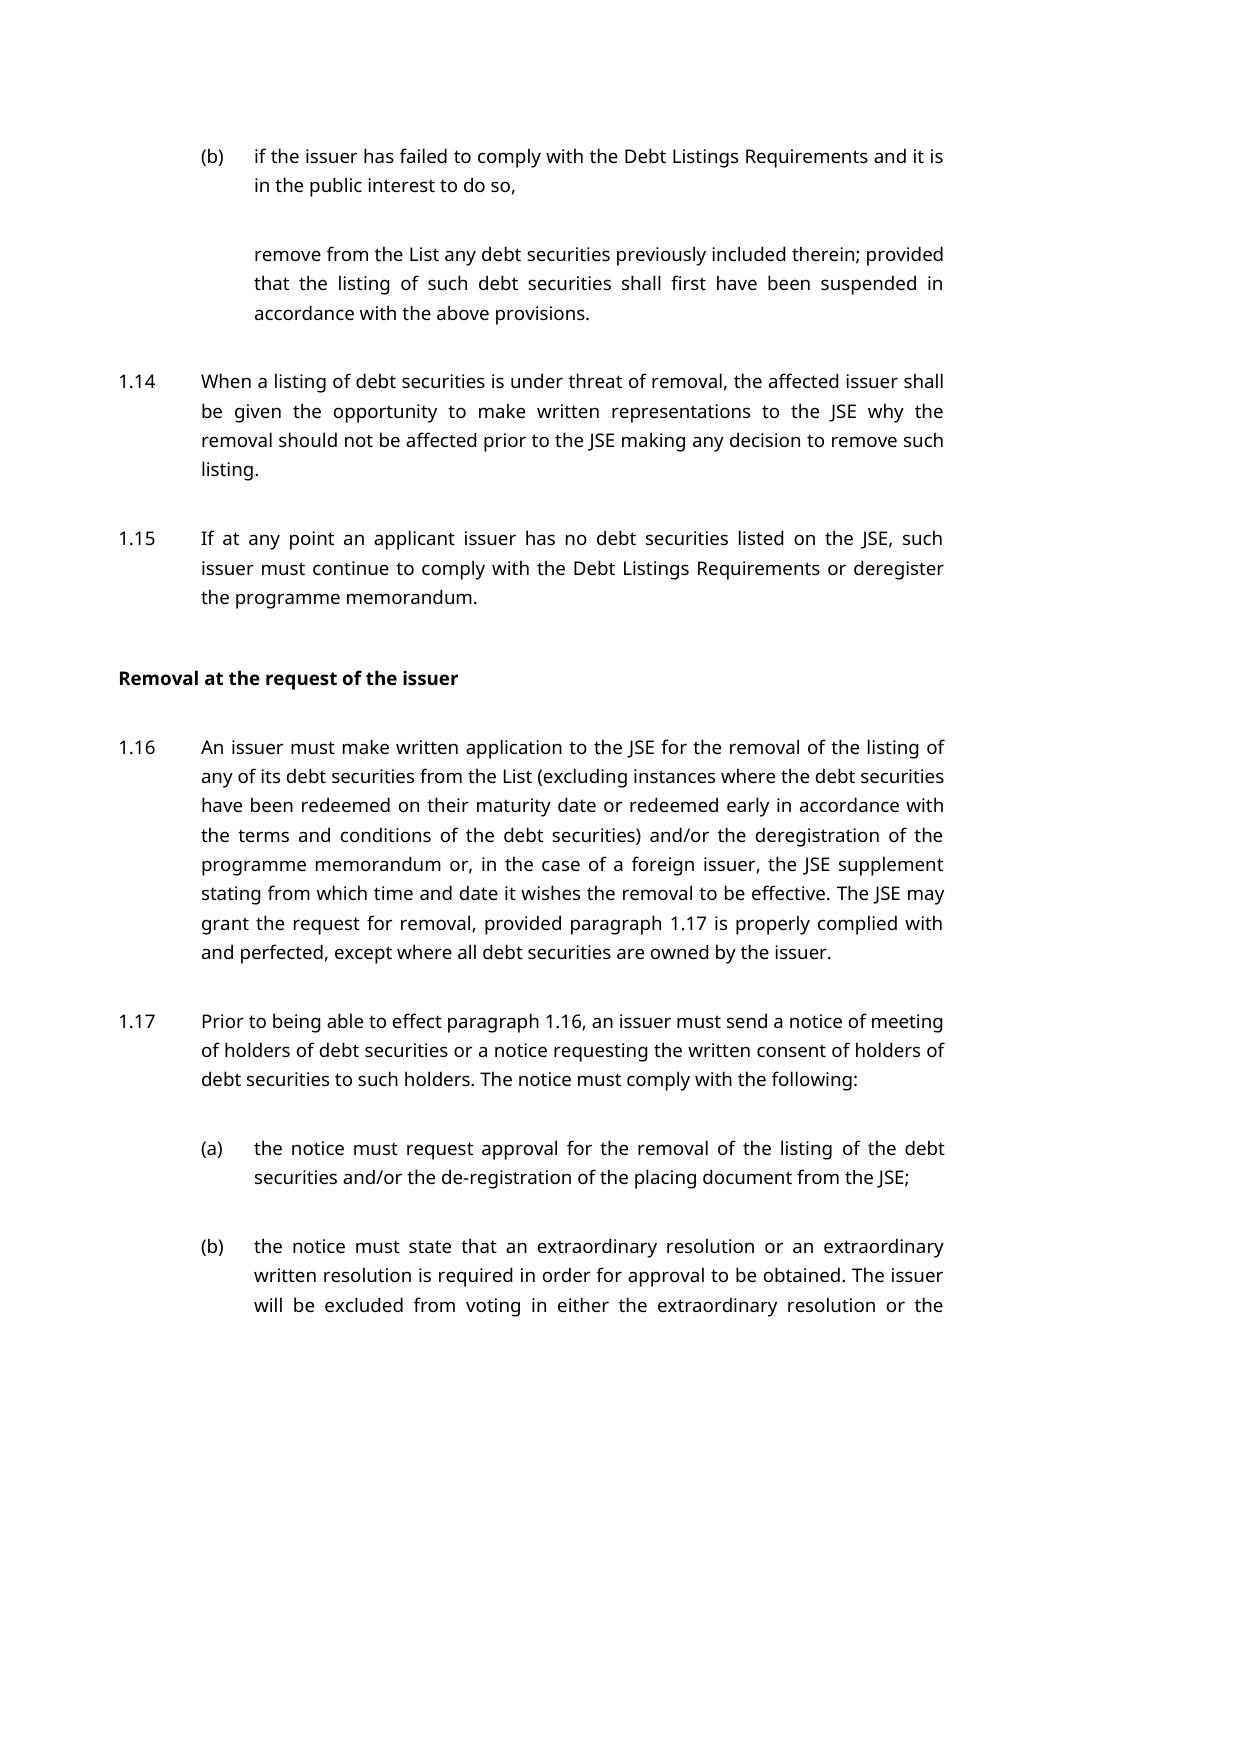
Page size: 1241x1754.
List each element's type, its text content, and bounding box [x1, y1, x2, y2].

text (a) the notice must request approval for the removal of the listing of the debt securities and/or the de-registration of the placing document from the JSE; [118, 1135, 945, 1190]
text 1.14 When a listing of debt securities is under threat of removal, the affected issuer shall be given the opportunity to make written representations to the JSE why the removal should not be affected prior to the JSE making any decision to remove such listing. [118, 369, 945, 482]
text remove from the List any debt securities previously included therein; provided that the listing of such debt securities shall first have been suspended in accordance with the above provisions. [118, 241, 945, 326]
text Removal at the request of the issuer [118, 665, 945, 691]
text 1.16 An issuer must make written application to the JSE for the removal of the listing of any of its debt securities from the List (excluding instances where the debt securities have been redeemed on their maturity date or redeemed early in accordance with the terms and conditions of the debt securities) and/or the deregistration of the programme memorandum or, in the case of a foreign issuer, the JSE supplement stating from which time and date it wishes the removal to be effective. The JSE may grant the request for removal, provided paragraph 1.17 is properly complied with and perfected, except where all debt securities are owned by the issuer. [118, 734, 945, 965]
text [118, 1233, 945, 1318]
text 1.15 If at any point an applicant issuer has no debt securities listed on the JSE, such issuer must continue to comply with the Debt Listings Requirements or deregister the programme memorandum. [118, 526, 945, 609]
text (b) if the issuer has failed to comply with the Debt Listings Requirements and it is in the public interest to do so, [118, 143, 945, 198]
text 1.17 Prior to being able to effect paragraph 1.16, an issuer must send a notice of meeting of holders of debt securities or a notice requesting the written consent of holders of debt securities to such holders. The notice must comply with the following: [118, 1008, 945, 1092]
